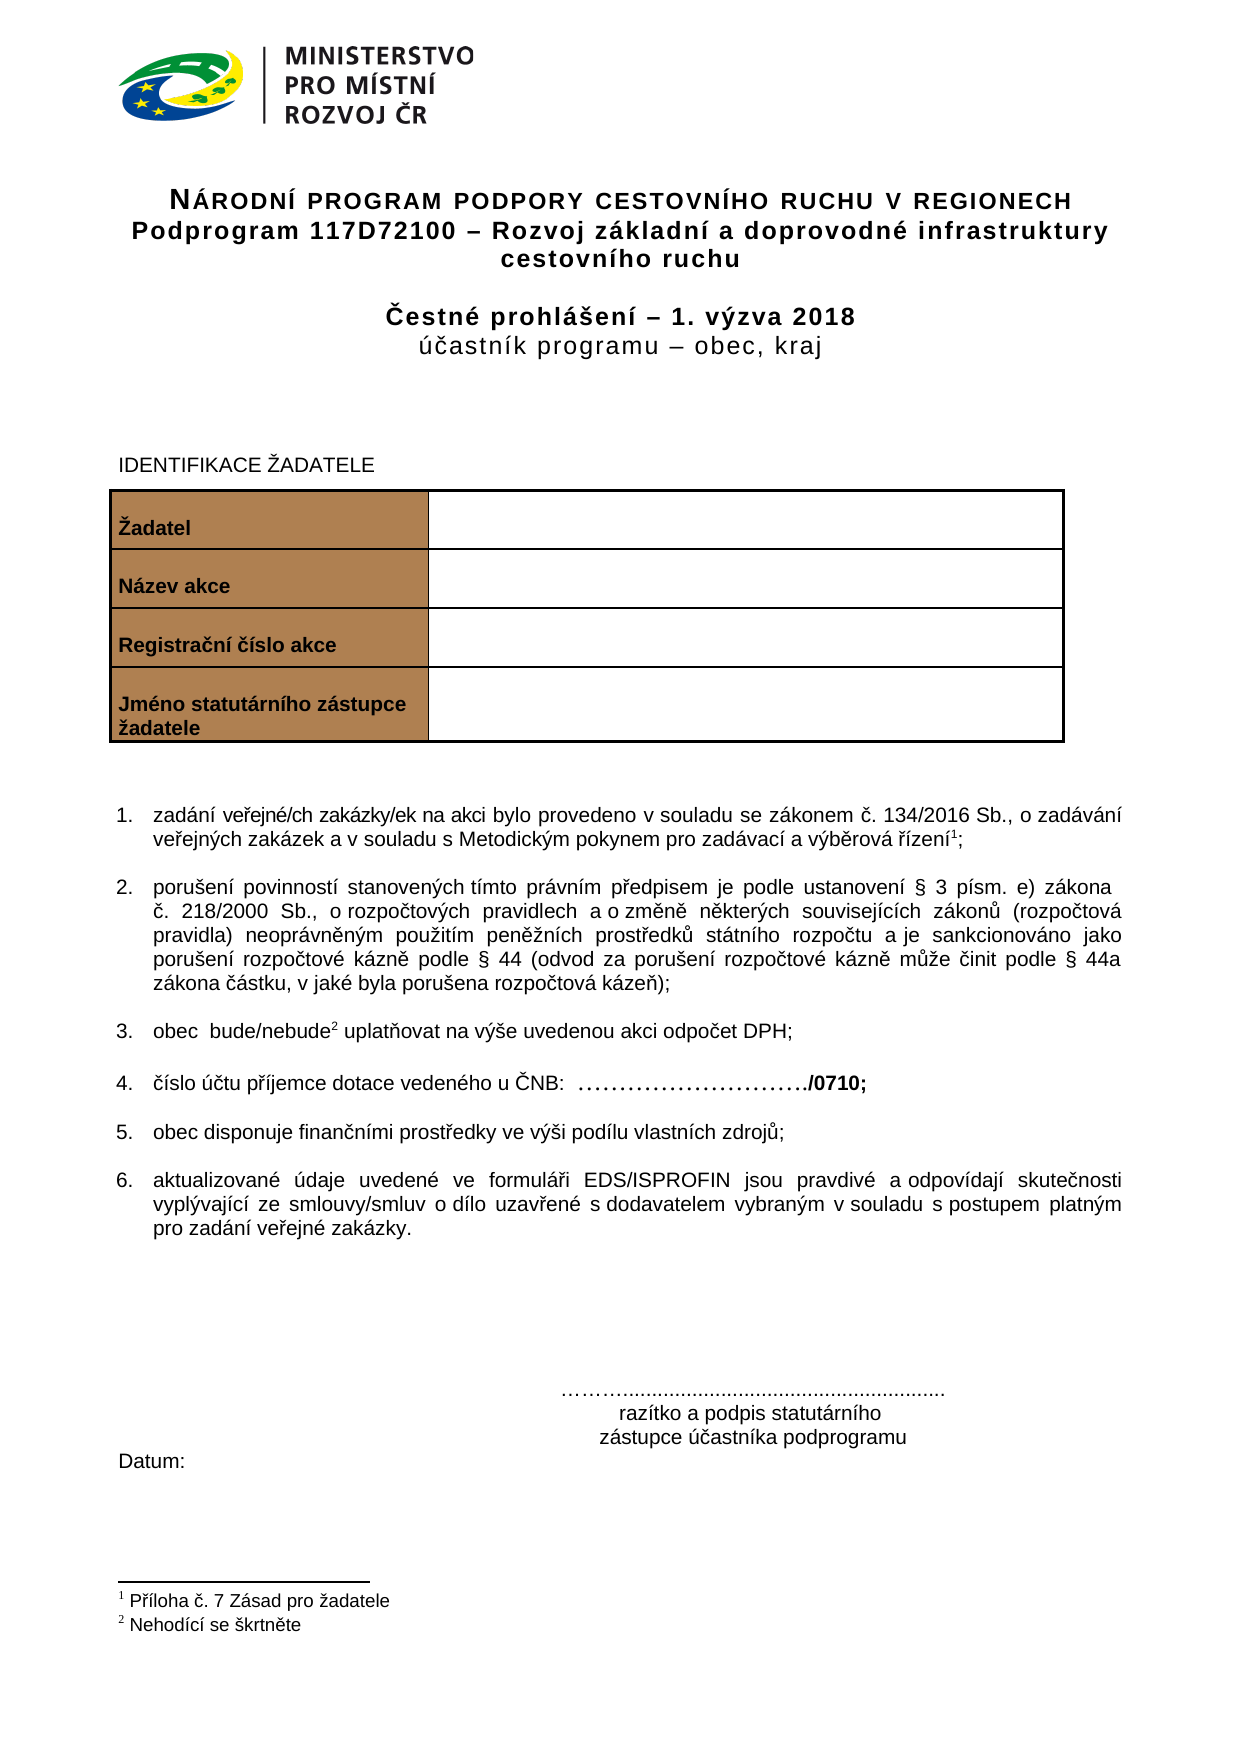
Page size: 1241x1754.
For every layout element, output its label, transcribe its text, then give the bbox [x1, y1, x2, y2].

list aktualizované údaje uvedené ve formuláři EDS/ISPROFIN jsou pravdivé a odpovídají skutečnosti vyplývající ze smlouvy/smluv o dílo uzavřené s dodavatelem vybraným v souladu s postupem platným pro zadání veřejné zakázky. [116, 1167, 1122, 1239]
table_cell Registrační číslo akce [112, 609, 428, 666]
table_header [429, 492, 1062, 548]
text razítko a podpis statutárního [118, 1401, 1122, 1425]
text zástupce účastníka podprogramu [118, 1425, 1122, 1449]
list zadání veřejné/ch zakázky/ek na akci bylo provedeno v souladu se zákonem č. 134/2016 Sb., o zadávání veřejných zakázek a v souladu s Metodickým pokynem pro zadávací a výběrová řízení; [116, 803, 1122, 851]
list obec disponuje finančními prostředky ve výši podílu vlastních zdrojů; [116, 1119, 1122, 1143]
table_cell Jméno statutárního zástupce žadatele [112, 668, 428, 740]
list obec bude/nebude uplatňovat na výše uvedenou akci odpočet DPH; [116, 1019, 1122, 1043]
list porušení povinností stanovených tímto právním předpisem je podle ustanovení § 3 písm. e) zákona č. 218/2000 Sb., o rozpočtových pravidlech a o změně některých souvisejících zákonů (rozpočtová pravidla) neoprávněným použitím peněžních prostředků státního rozpočtu a je sankcionováno jako porušení rozpočtové kázně podle § 44 (odvod za porušení rozpočtové kázně může činit podle § 44a zákona částku, v jaké byla porušena rozpočtová kázeň); [116, 875, 1122, 995]
list číslo účtu příjemce dotace vedeného u ČNB: ………………………./0710; [116, 1067, 1122, 1096]
table_header Žadatel [112, 492, 428, 548]
text IDENTIFIKACE ŽADATELE [118, 453, 1122, 477]
table_cell [429, 609, 1062, 666]
text Datum: [118, 1449, 1122, 1473]
table_cell [429, 668, 1062, 740]
picture [118, 46, 474, 124]
table_cell [429, 550, 1062, 607]
table_cell Název akce [112, 550, 428, 607]
text ………........................................................ [118, 1377, 1122, 1401]
